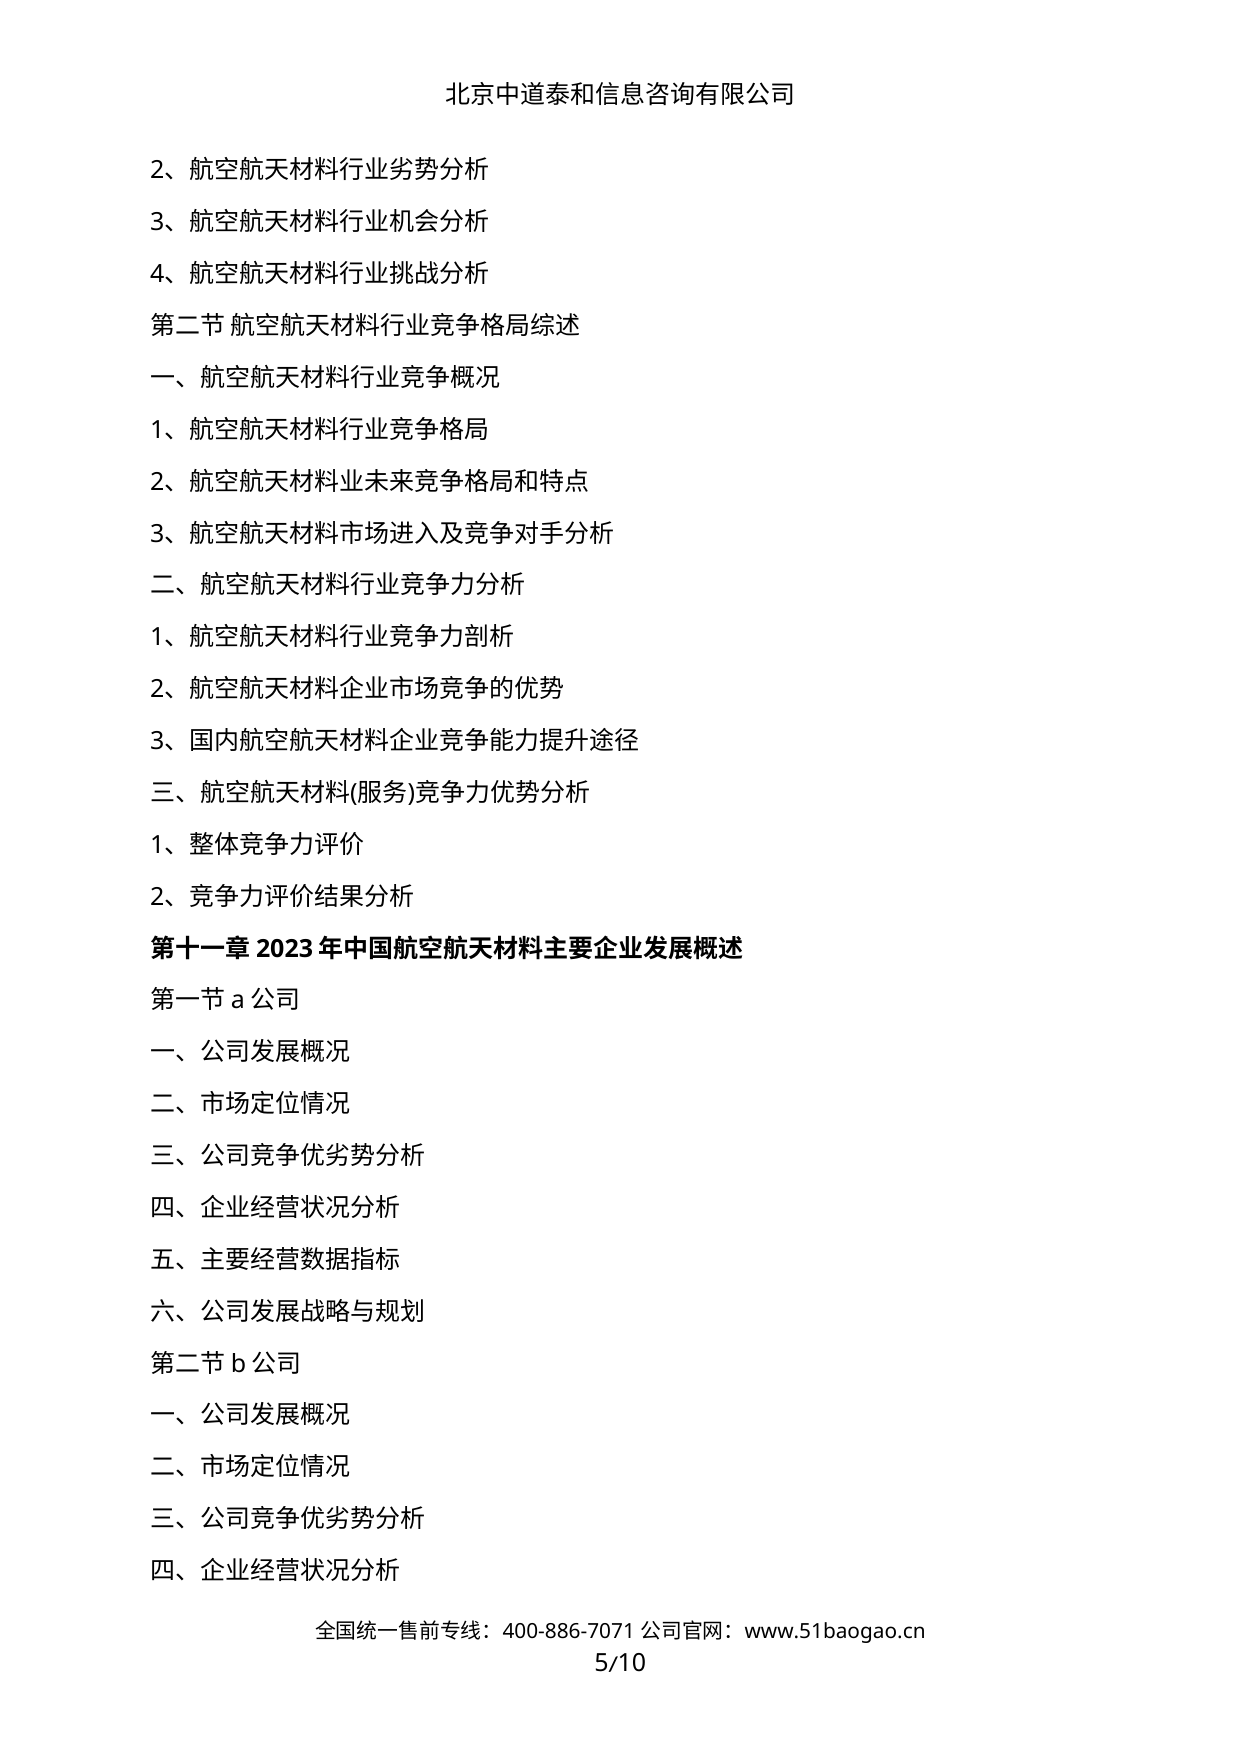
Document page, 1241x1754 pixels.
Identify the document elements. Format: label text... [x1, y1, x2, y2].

text 一、公司发展概况 [150, 1395, 1090, 1431]
text 3、航空航天材料行业机会分析 [150, 202, 1090, 238]
text 六、公司发展战略与规划 [150, 1291, 1090, 1327]
text 一、公司发展概况 [150, 1032, 1090, 1068]
text 第一节 a公司 [150, 980, 1090, 1016]
text 3、国内航空航天材料企业竞争能力提升途径 [150, 721, 1090, 757]
text 3、航空航天材料市场进入及竞争对手分析 [150, 513, 1090, 549]
text 2、竞争力评价结果分析 [150, 876, 1090, 912]
text 第二节 航空航天材料行业竞争格局综述 [150, 306, 1090, 342]
text 三、公司竞争优劣势分析 [150, 1136, 1090, 1172]
text 第二节 b公司 [150, 1343, 1090, 1379]
text 1、航空航天材料行业竞争格局 [150, 409, 1090, 446]
text 2、航空航天材料业未来竞争格局和特点 [150, 461, 1090, 497]
text 四、企业经营状况分析 [150, 1551, 1090, 1587]
text 三、公司竞争优劣势分析 [150, 1499, 1090, 1535]
text 第十一章 2023年中国航空航天材料主要企业发展概述 [150, 928, 1090, 964]
text 4、航空航天材料行业挑战分析 [150, 254, 1090, 290]
text 二、航空航天材料行业竞争力分析 [150, 565, 1090, 601]
text 四、企业经营状况分析 [150, 1187, 1090, 1224]
text 二、市场定位情况 [150, 1084, 1090, 1120]
text 2、航空航天材料行业劣势分析 [150, 150, 1090, 186]
text 一、航空航天材料行业竞争概况 [150, 357, 1090, 394]
text 五、主要经营数据指标 [150, 1239, 1090, 1276]
text 1、整体竞争力评价 [150, 824, 1090, 861]
text 三、航空航天材料(服务)竞争力优势分析 [150, 772, 1090, 809]
text 1、航空航天材料行业竞争力剖析 [150, 617, 1090, 653]
text 2、航空航天材料企业市场竞争的优势 [150, 669, 1090, 705]
text 二、市场定位情况 [150, 1447, 1090, 1483]
